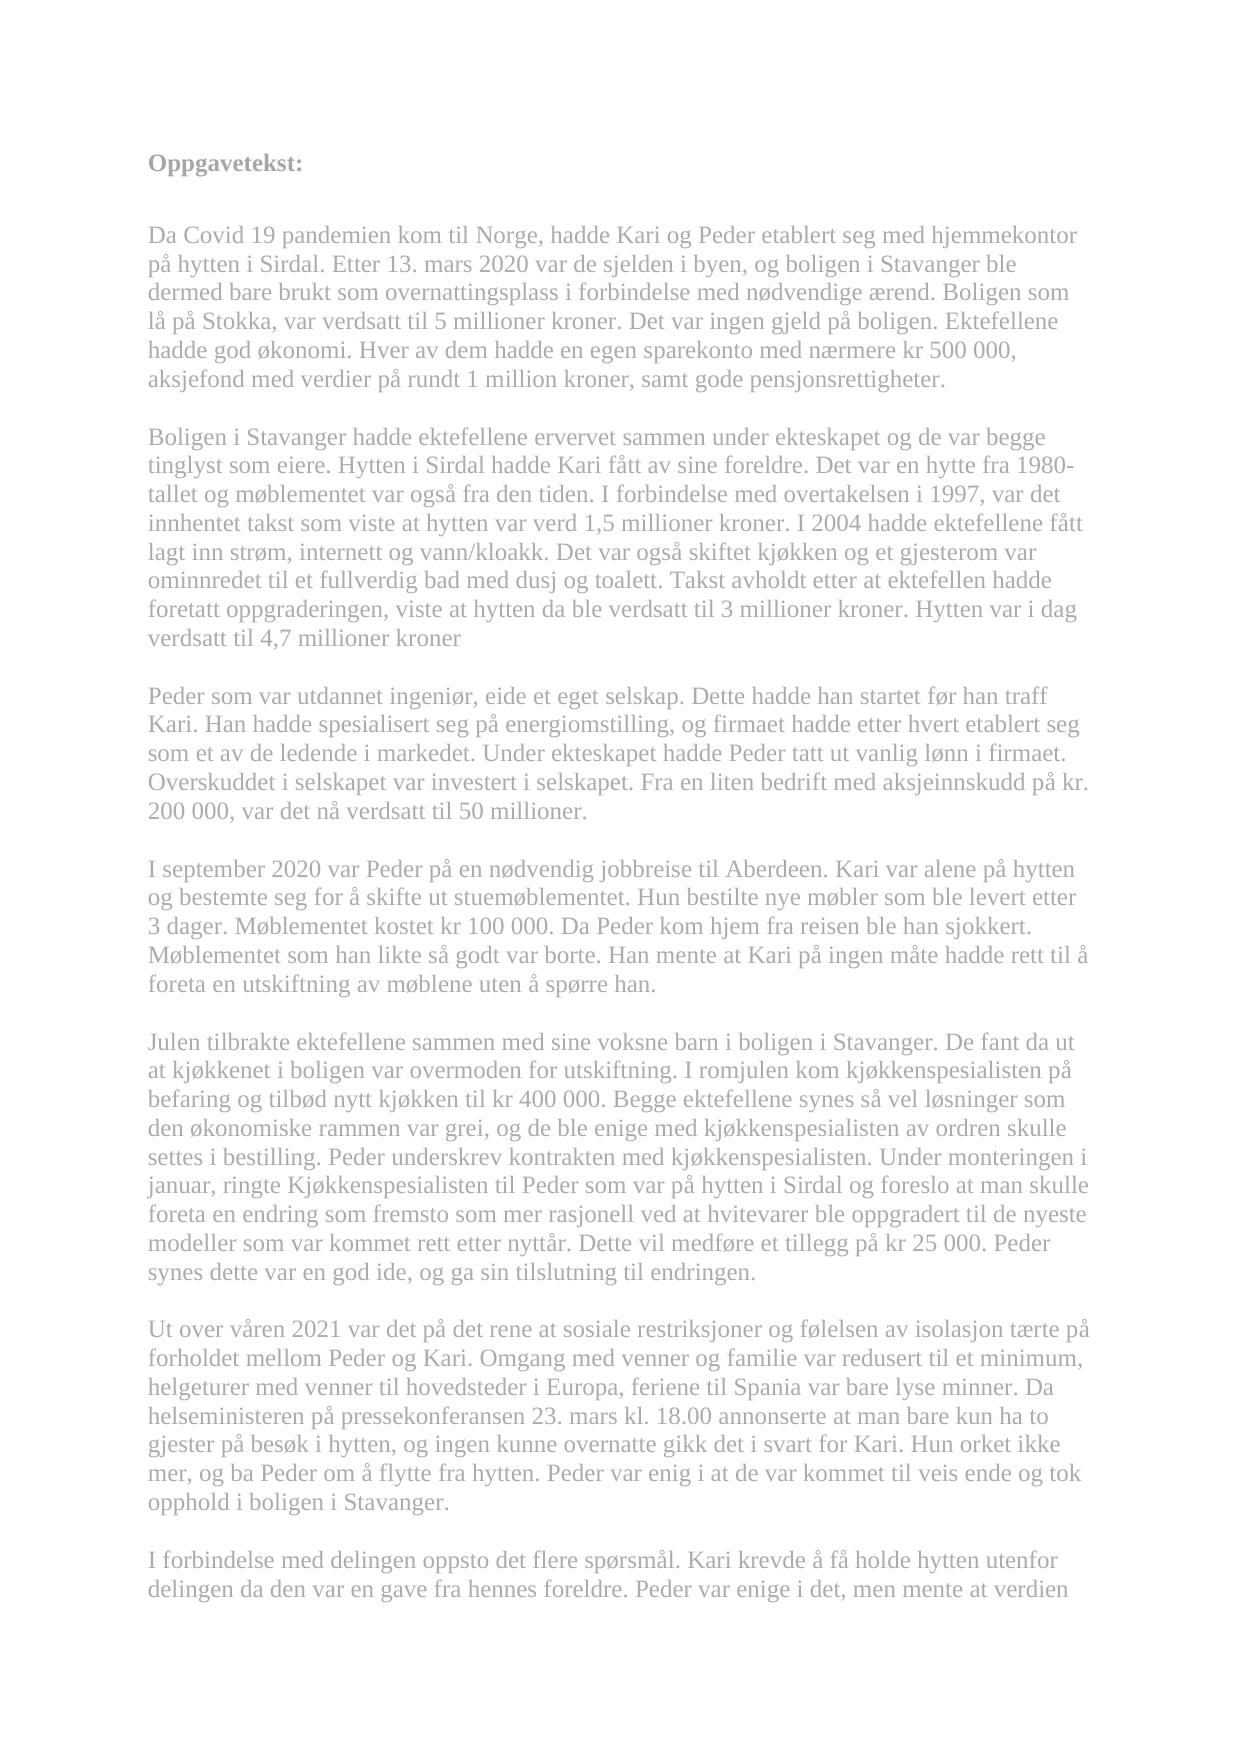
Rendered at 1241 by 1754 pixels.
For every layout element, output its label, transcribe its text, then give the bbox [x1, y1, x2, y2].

text Boligen i Stavanger hadde ektefellene ervervet sammen under ekteskapet og de var begge tinglyst som eiere. Hytten i Sirdal hadde Kari fått av sine foreldre. Det var en hytte fra 1980- tallet og møblementet var også fra den tiden. I forbindelse med overtakelsen i 1997, var det innhentet takst som viste at hytten var verd 1,5 millioner kroner. I 2004 hadde ektefellene fått lagt inn strøm, internett og vann/kloakk. Det var også skiftet kjøkken og et gjesterom var ominnredet til et fullverdig bad med dusj og toalett. Takst avholdt etter at ektefellen hadde foretatt oppgraderingen, viste at hytten da ble verdsatt til 3 millioner kroner. Hytten var i dag verdsatt til 4,7 millioner kroner [148, 422, 1093, 652]
text Julen tilbrakte ektefellene sammen med sine voksne barn i boligen i Stavanger. De fant da ut at kjøkkenet i boligen var overmoden for utskiftning. I romjulen kom kjøkkenspesialisten på befaring og tilbød nytt kjøkken til kr 400 000. Begge ektefellene synes så vel løsninger som den økonomiske rammen var grei, og de ble enige med kjøkkenspesialisten av ordren skulle settes i bestilling. Peder underskrev kontrakten med kjøkkenspesialisten. Under monteringen i januar, ringte Kjøkkenspesialisten til Peder som var på hytten i Sirdal og foreslo at man skulle foreta en endring som fremsto som mer rasjonell ved at hvitevarer ble oppgradert til de nyeste modeller som var kommet rett etter nyttår. Dette vil medføre et tillegg på kr 25 000. Peder synes dette var en god ide, og ga sin tilslutning til endringen. [148, 1027, 1093, 1285]
text Peder som var utdannet ingeniør, eide et eget selskap. Dette hadde han startet før han traff Kari. Han hadde spesialisert seg på energiomstilling, og firmaet hadde etter hvert etablert seg som et av de ledende i markedet. Under ekteskapet hadde Peder tatt ut vanlig lønn i firmaet. Overskuddet i selskapet var investert i selskapet. Fra en liten bedrift med aksjeinnskudd på kr. 200 000, var det nå verdsatt til 50 millioner. [148, 681, 1093, 824]
text I september 2020 var Peder på en nødvendig jobbreise til Aberdeen. Kari var alene på hytten og bestemte seg for å skifte ut stuemøblementet. Hun bestilte nye møbler som ble levert etter 3 dager. Møblementet kostet kr 100 000. Da Peder kom hjem fra reisen ble han sjokkert. Møblementet som han likte så godt var borte. Han mente at Kari på ingen måte hadde rett til å foreta en utskiftning av møblene uten å spørre han. [148, 854, 1093, 997]
text Ut over våren 2021 var det på det rene at sosiale restriksjoner og følelsen av isolasjon tærte på forholdet mellom Peder og Kari. Omgang med venner og familie var redusert til et minimum, helgeturer med venner til hovedsteder i Europa, feriene til Spania var bare lyse minner. Da helseministeren på pressekonferansen 23. mars kl. 18.00 annonserte at man bare kun ha to gjester på besøk i hytten, og ingen kunne overnatte gikk det i svart for Kari. Hun orket ikke mer, og ba Peder om å flytte fra hytten. Peder var enig i at de var kommet til veis ende og tok opphold i boligen i Stavanger. [148, 1314, 1093, 1516]
text Oppgavetekst: [148, 148, 1093, 176]
text Da Covid 19 pandemien kom til Norge, hadde Kari og Peder etablert seg med hjemmekontor på hytten i Sirdal. Etter 13. mars 2020 var de sjelden i byen, og boligen i Stavanger ble dermed bare brukt som overnattingsplass i forbindelse med nødvendige ærend. Boligen som lå på Stokka, var verdsatt til 5 millioner kroner. Det var ingen gjeld på boligen. Ektefellene hadde god økonomi. Hver av dem hadde en egen sparekonto med nærmere kr 500 000, aksjefond med verdier på rundt 1 million kroner, samt gode pensjonsrettigheter. [148, 220, 1093, 392]
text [148, 1545, 1093, 1602]
